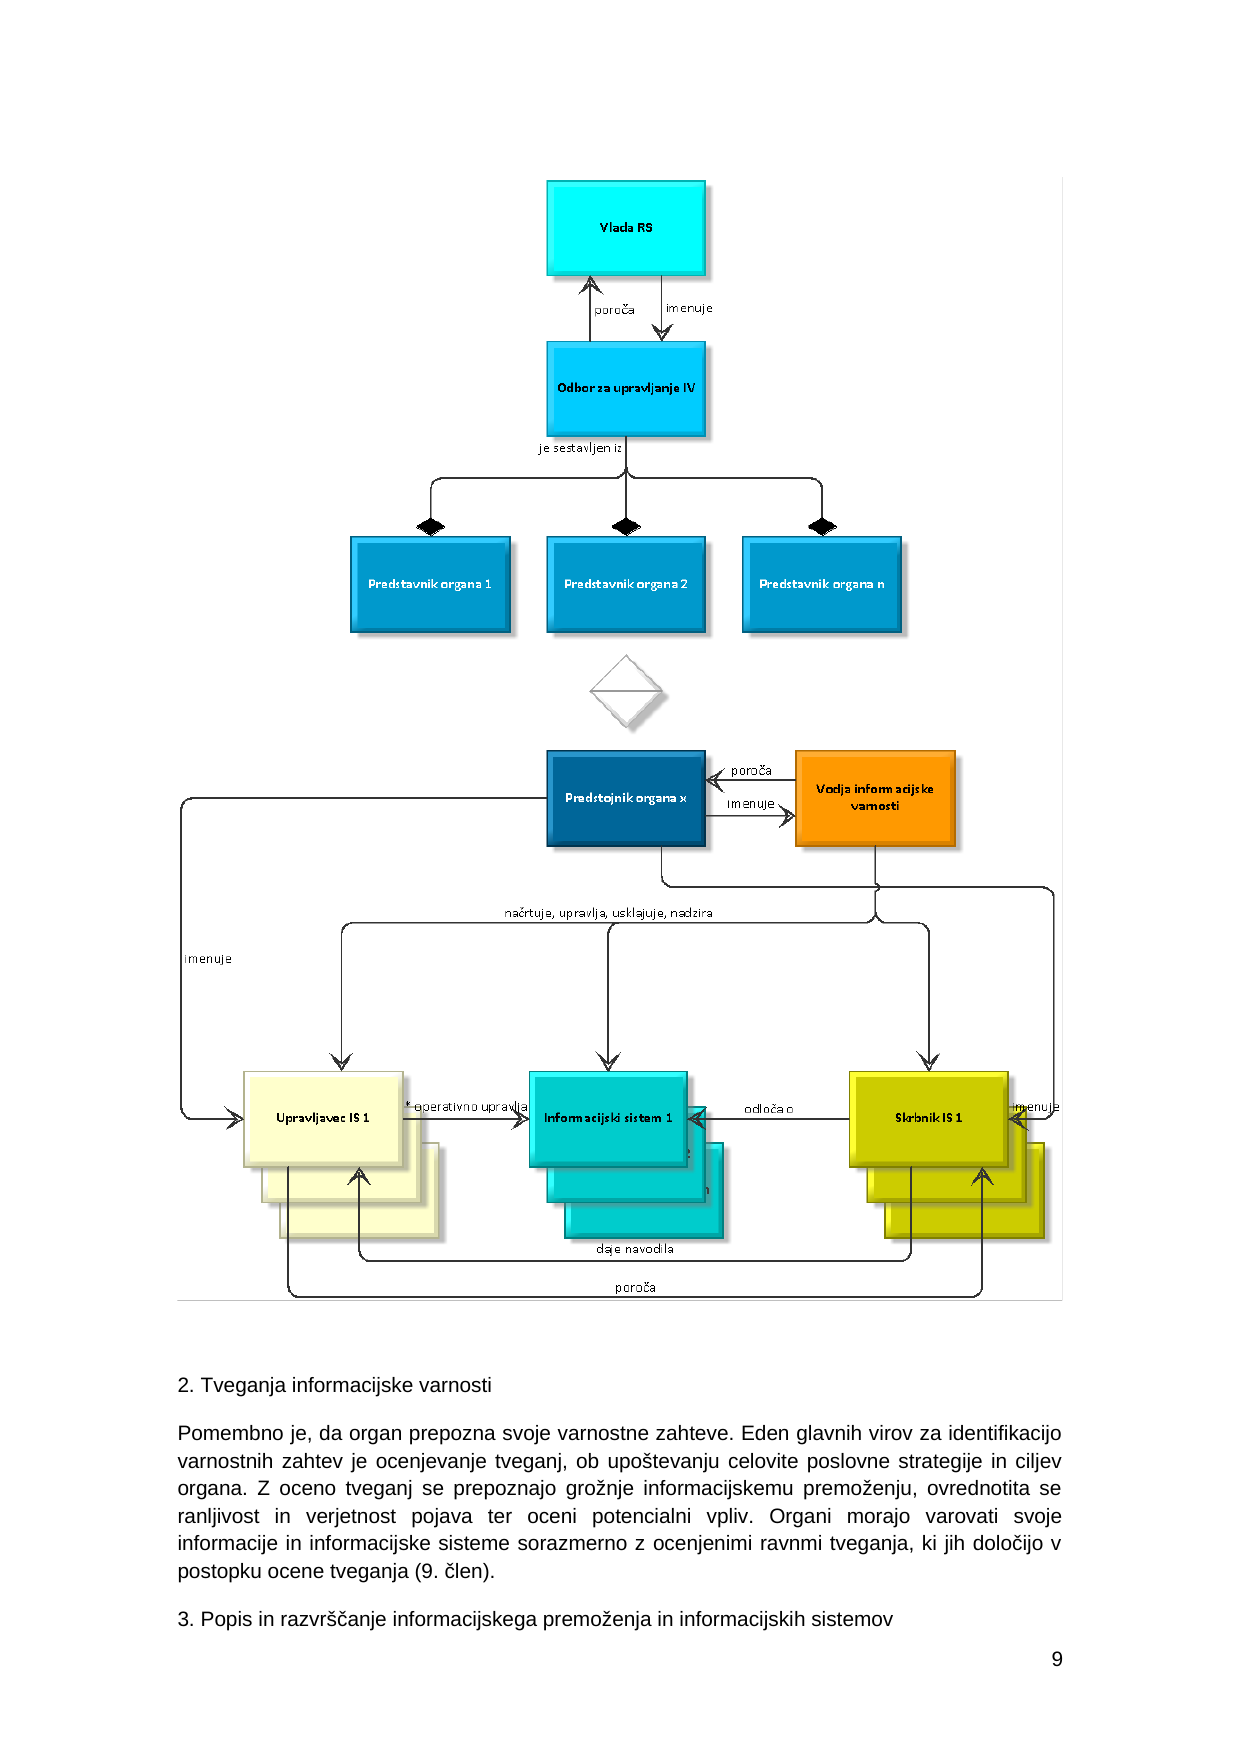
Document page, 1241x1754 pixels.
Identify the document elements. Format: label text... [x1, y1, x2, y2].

text 3. Popis in razvrščanje informacijskega premoženja in informacijskih sistemov [177, 1607, 1063, 1631]
picture [177, 177, 1063, 1301]
text 2. Tveganja informacijske varnosti [177, 1373, 1063, 1397]
text Pomembno je, da organ prepozna svoje varnostne zahteve. Eden glavnih virov za identifikacijo varnostnih zahtev je ocenjevanje tveganj, ob upoštevanju celovite poslovne strategije in ciljev organa. Z oceno tveganj se prepoznajo grožnje informacijskemu premoženju, ovrednotita se ranljivost in verjetnost pojava ter oceni potencialni vpliv. Organi morajo varovati svoje informacije in informacijske sisteme sorazmerno z ocenjenimi ravnmi tveganja, ki jih določijo v postopku ocene tveganja (9. člen). [177, 1421, 1063, 1583]
